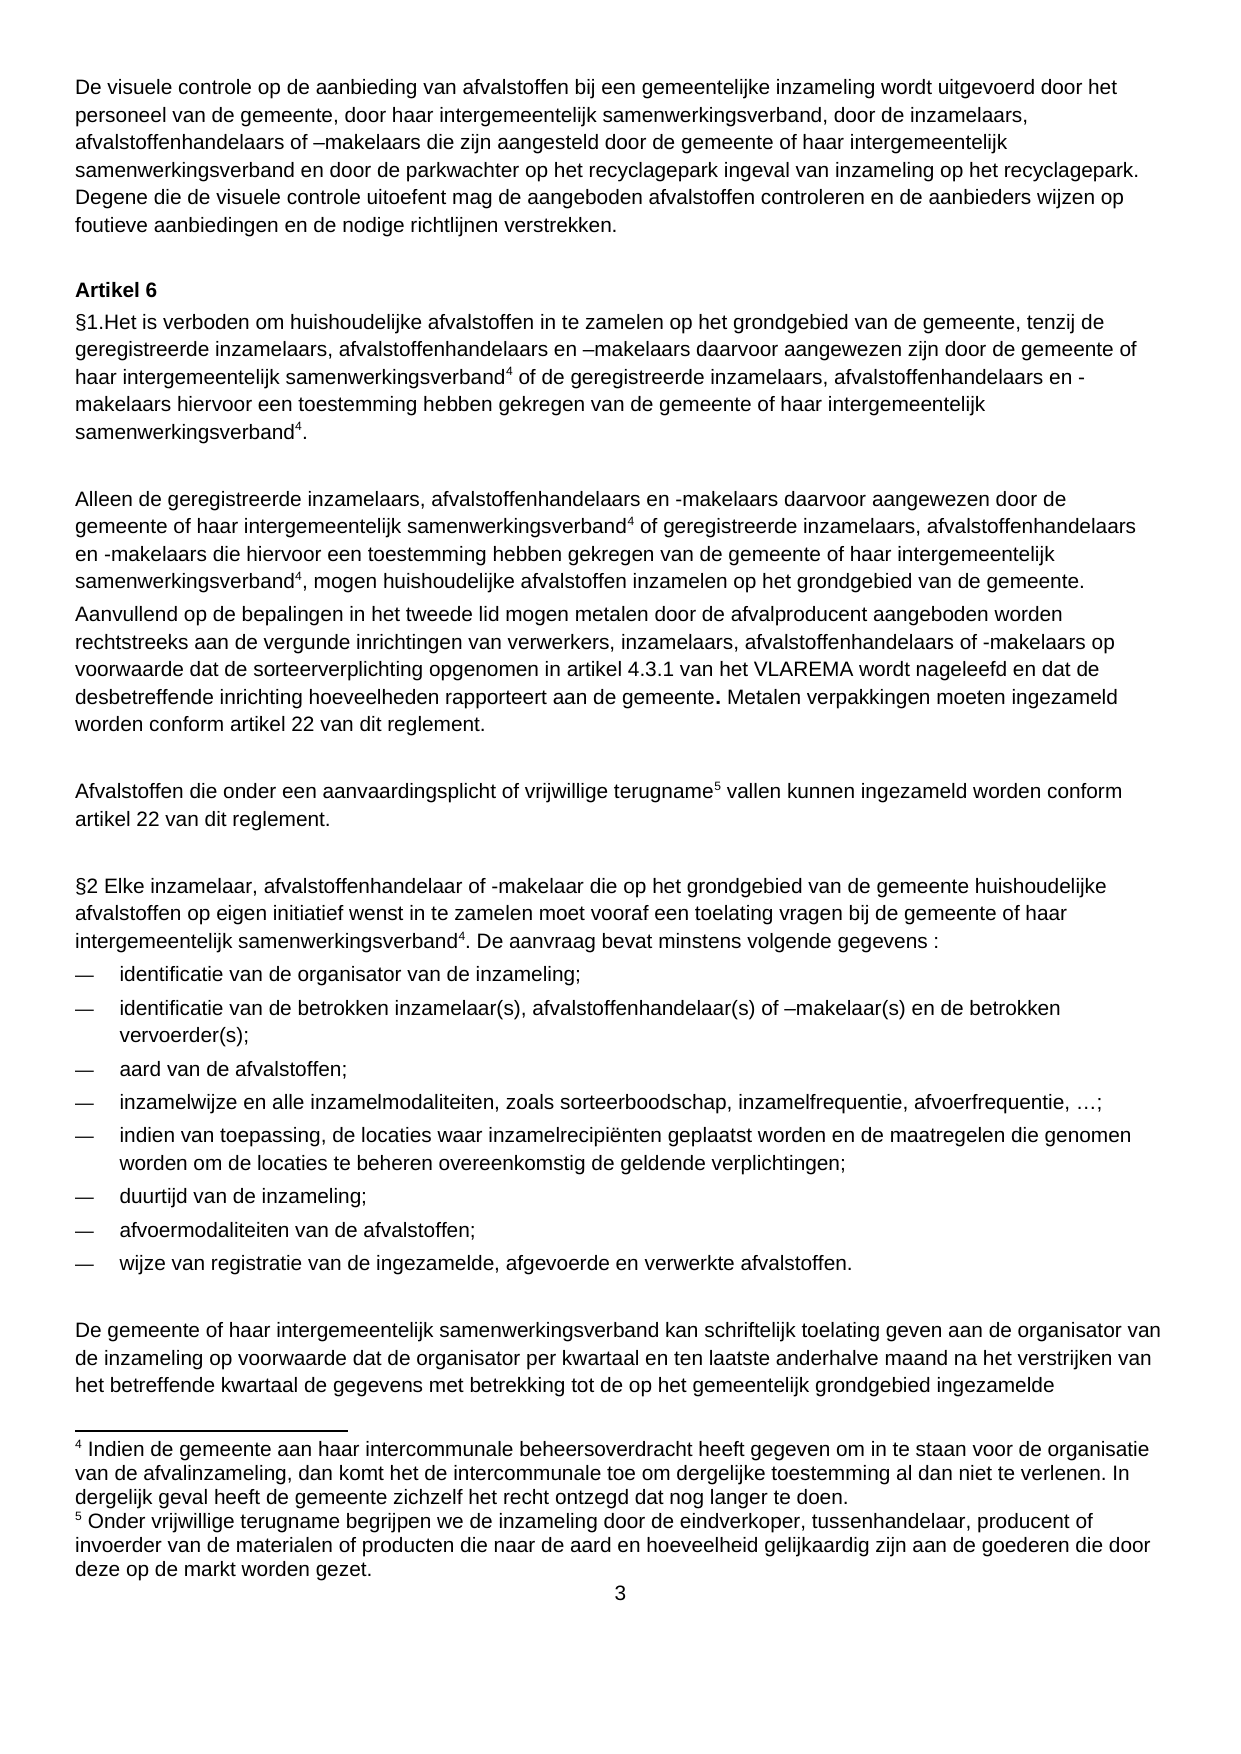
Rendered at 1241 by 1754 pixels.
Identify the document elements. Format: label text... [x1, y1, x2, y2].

list §1.Het is verboden om huishoudelijke afvalstoffen in te zamelen op het grondgebied van de gemeente, tenzij de geregistreerde inzamelaars, afvalstoffenhandelaars en –makelaars daarvoor aangewezen zijn door de gemeente of haar intergemeentelijk samenwerkingsverband4 of de geregistreerde inzamelaars, afvalstoffenhandelaars en -makelaars hiervoor een toestemming hebben gekregen van de gemeente of haar intergemeentelijk samenwerkingsverband. [75, 309, 1165, 443]
text afvoermodaliteiten van de afvalstoffen; [75, 1218, 1165, 1242]
text wijze van registratie van de ingezamelde, afgevoerde en verwerkte afvalstoffen. [75, 1251, 1165, 1275]
list Aanvullend op de bepalingen in het tweede lid mogen metalen door de afvalproducent aangeboden worden rechtstreeks aan de vergunde inrichtingen van verwerkers, inzamelaars, afvalstoffenhandelaars of -makelaars op voorwaarde dat de sorteerverplichting opgenomen in artikel 4.3.1 van het VLAREMA wordt nageleefd en dat de desbetreffende inrichting hoeveelheden rapporteert aan de gemeente. Metalen verpakkingen moeten ingezameld worden conform artikel 22 van dit reglement. [75, 602, 1165, 736]
list Artikel 6 [75, 278, 1165, 302]
list Afvalstoffen die onder een aanvaardingsplicht of vrijwillige terugname vallen kunnen ingezameld worden conform artikel 22 van dit reglement. [75, 779, 1165, 831]
text identificatie van de betrokken inzamelaar(s), afvalstoffenhandelaar(s) of –makelaar(s) en de betrokken vervoerder(s); [75, 995, 1165, 1047]
text indien van toepassing, de locaties waar inzamelrecipiënten geplaatst worden en de maatregelen die genomen worden om de locaties te beheren overeenkomstig de geldende verplichtingen; [75, 1123, 1165, 1175]
text duurtijd van de inzameling; [75, 1184, 1165, 1208]
list De visuele controle op de aanbieding van afvalstoffen bij een gemeentelijke inzameling wordt uitgevoerd door het personeel van de gemeente, door haar intergemeentelijk samenwerkingsverband, door de inzamelaars, afvalstoffenhandelaars of –makelaars die zijn aangesteld door de gemeente of haar intergemeentelijk samenwerkingsverband en door de parkwachter op het recyclagepark ingeval van inzameling op het recyclagepark. Degene die de visuele controle uitoefent mag de aangeboden afvalstoffen controleren en de aanbieders wijzen op foutieve aanbiedingen en de nodige richtlijnen verstrekken. [75, 75, 1165, 236]
text identificatie van de organisator van de inzameling; [75, 962, 1165, 986]
text inzamelwijze en alle inzamelmodaliteiten, zoals sorteerboodschap, inzamelfrequentie, afvoerfrequentie, …; [75, 1090, 1165, 1114]
list Alleen de geregistreerde inzamelaars, afvalstoffenhandelaars en -makelaars daarvoor aangewezen door de gemeente of haar intergemeentelijk samenwerkingsverband4 of geregistreerde inzamelaars, afvalstoffenhandelaars en -makelaars die hiervoor een toestemming hebben gekregen van de gemeente of haar intergemeentelijk samenwerkingsverband4, mogen huishoudelijke afvalstoffen inzamelen op het grondgebied van de gemeente. [75, 486, 1165, 593]
text aard van de afvalstoffen; [75, 1056, 1165, 1080]
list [75, 1318, 1165, 1397]
list §2 Elke inzamelaar, afvalstoffenhandelaar of -makelaar die op het grondgebied van de gemeente huishoudelijke afvalstoffen op eigen initiatief wenst in te zamelen moet vooraf een toelating vragen bij de gemeente of haar intergemeentelijk samenwerkingsverband4. De aanvraag bevat minstens volgende gegevens : [75, 873, 1165, 952]
